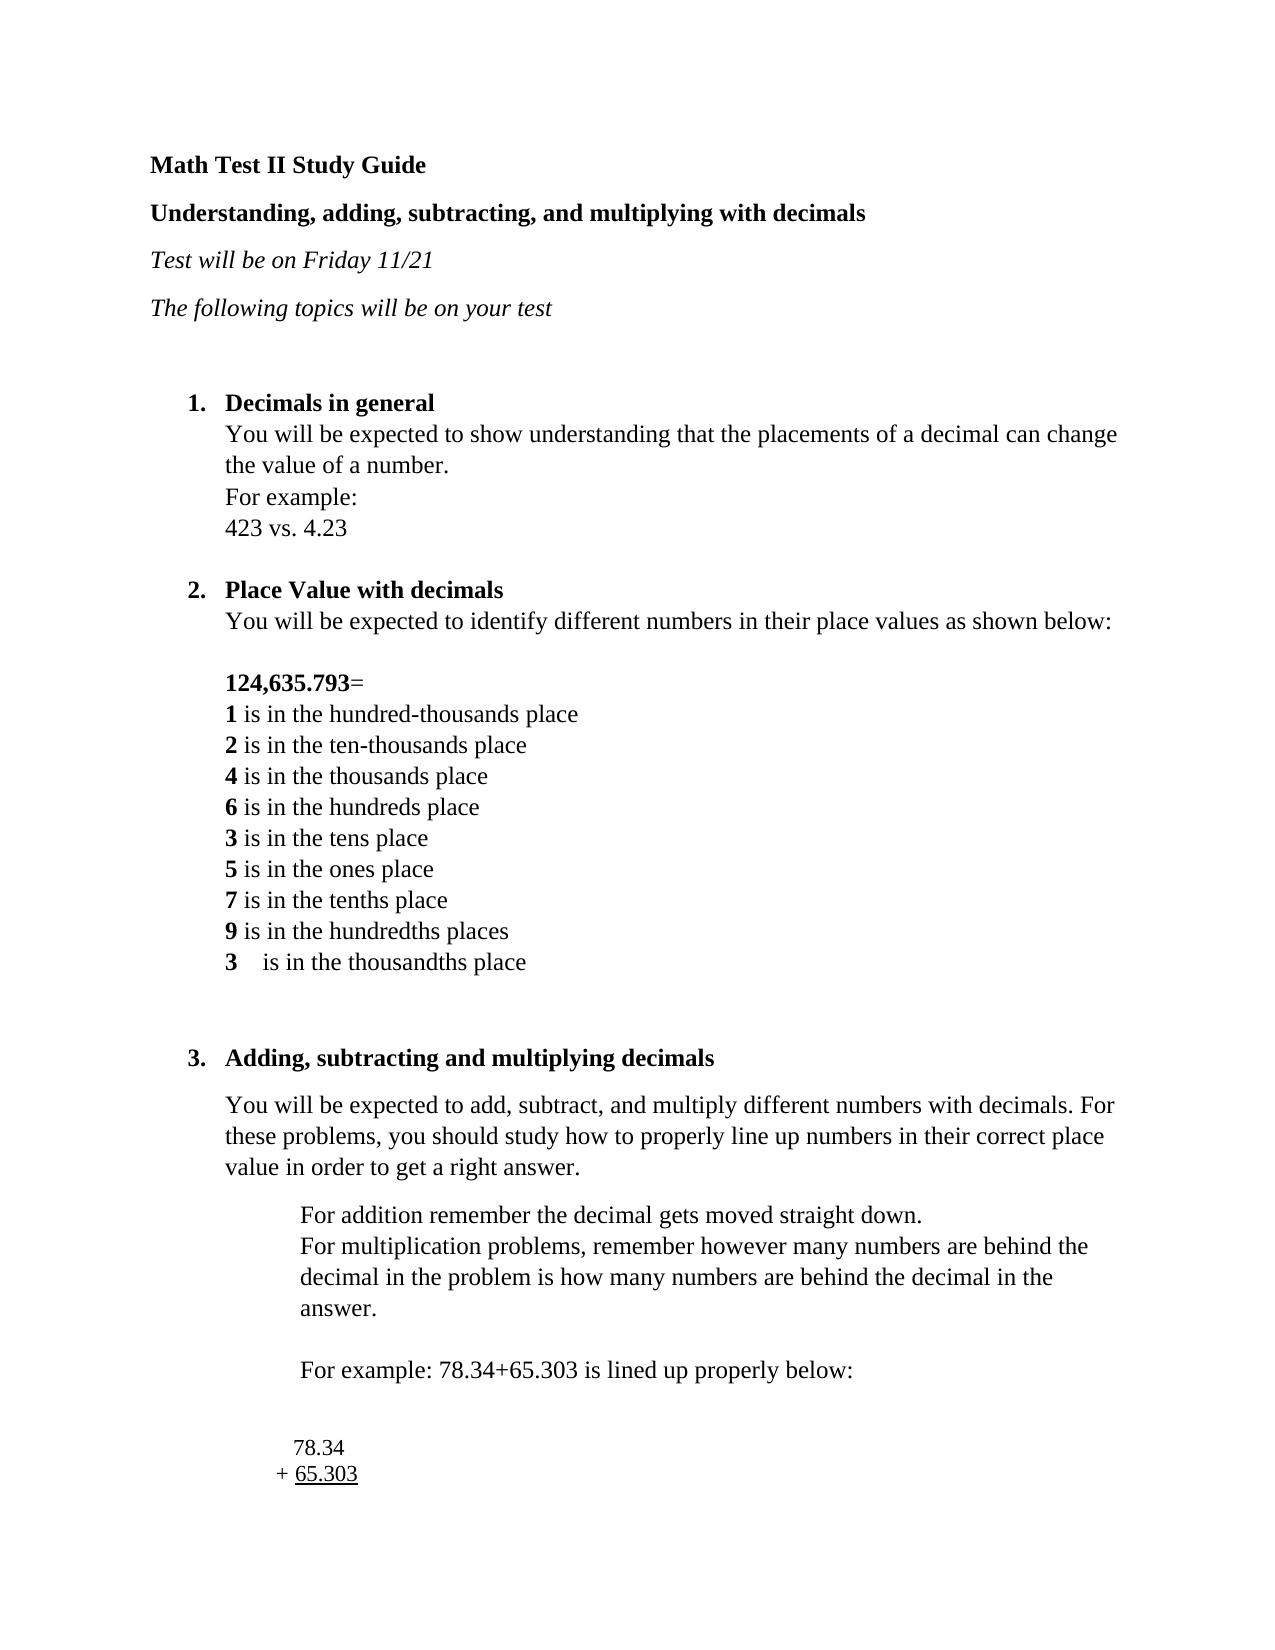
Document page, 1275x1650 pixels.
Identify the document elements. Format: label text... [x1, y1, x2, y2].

list For example: 78.34+65.303 is lined up properly below: [300, 1355, 1125, 1384]
list For example: [225, 482, 1125, 510]
list Place Value with decimals [187, 575, 1125, 603]
list Adding, subtracting and multiplying decimals [187, 1043, 1125, 1071]
list For multiplication problems, remember however many numbers are behind the decimal in the problem is how many numbers are behind the decimal in the answer. [300, 1231, 1125, 1322]
list 6 is in the hundreds place [225, 792, 1125, 821]
text Test will be on Friday 11/21 [150, 245, 1125, 274]
list 1 is in the hundred-thousands place [225, 699, 1125, 728]
list 124,635.793= [225, 668, 1125, 697]
list 2 is in the ten-thousands place [225, 730, 1125, 759]
list 5 is in the ones place [225, 854, 1125, 883]
text + 65.303 [150, 1461, 1125, 1487]
text You will be expected to add, subtract, and multiply different numbers with decimals. For these problems, you should study how to properly line up numbers in their correct place value in order to get a right answer. [225, 1090, 1125, 1181]
list is in the thousandths place [225, 947, 1125, 976]
list 3 is in the tens place [225, 823, 1125, 852]
list Decimals in general [187, 388, 1125, 417]
list 7 is in the tenths place [225, 885, 1125, 914]
list For addition remember the decimal gets moved straight down. [300, 1200, 1125, 1229]
list You will be expected to show understanding that the placements of a decimal can change the value of a number. [225, 419, 1125, 479]
list 423 vs. 4.23 [225, 513, 1125, 541]
text The following topics will be on your test [150, 293, 1125, 322]
list You will be expected to identify different numbers in their place values as shown below: [225, 606, 1125, 634]
text Math Test II Study Guide [150, 150, 1125, 179]
text Understanding, adding, subtracting, and multiplying with decimals [150, 198, 1125, 226]
list 4 is in the thousands place [225, 761, 1125, 790]
list 9 is in the hundredths places [225, 916, 1125, 945]
text 78.34 [150, 1434, 1125, 1461]
